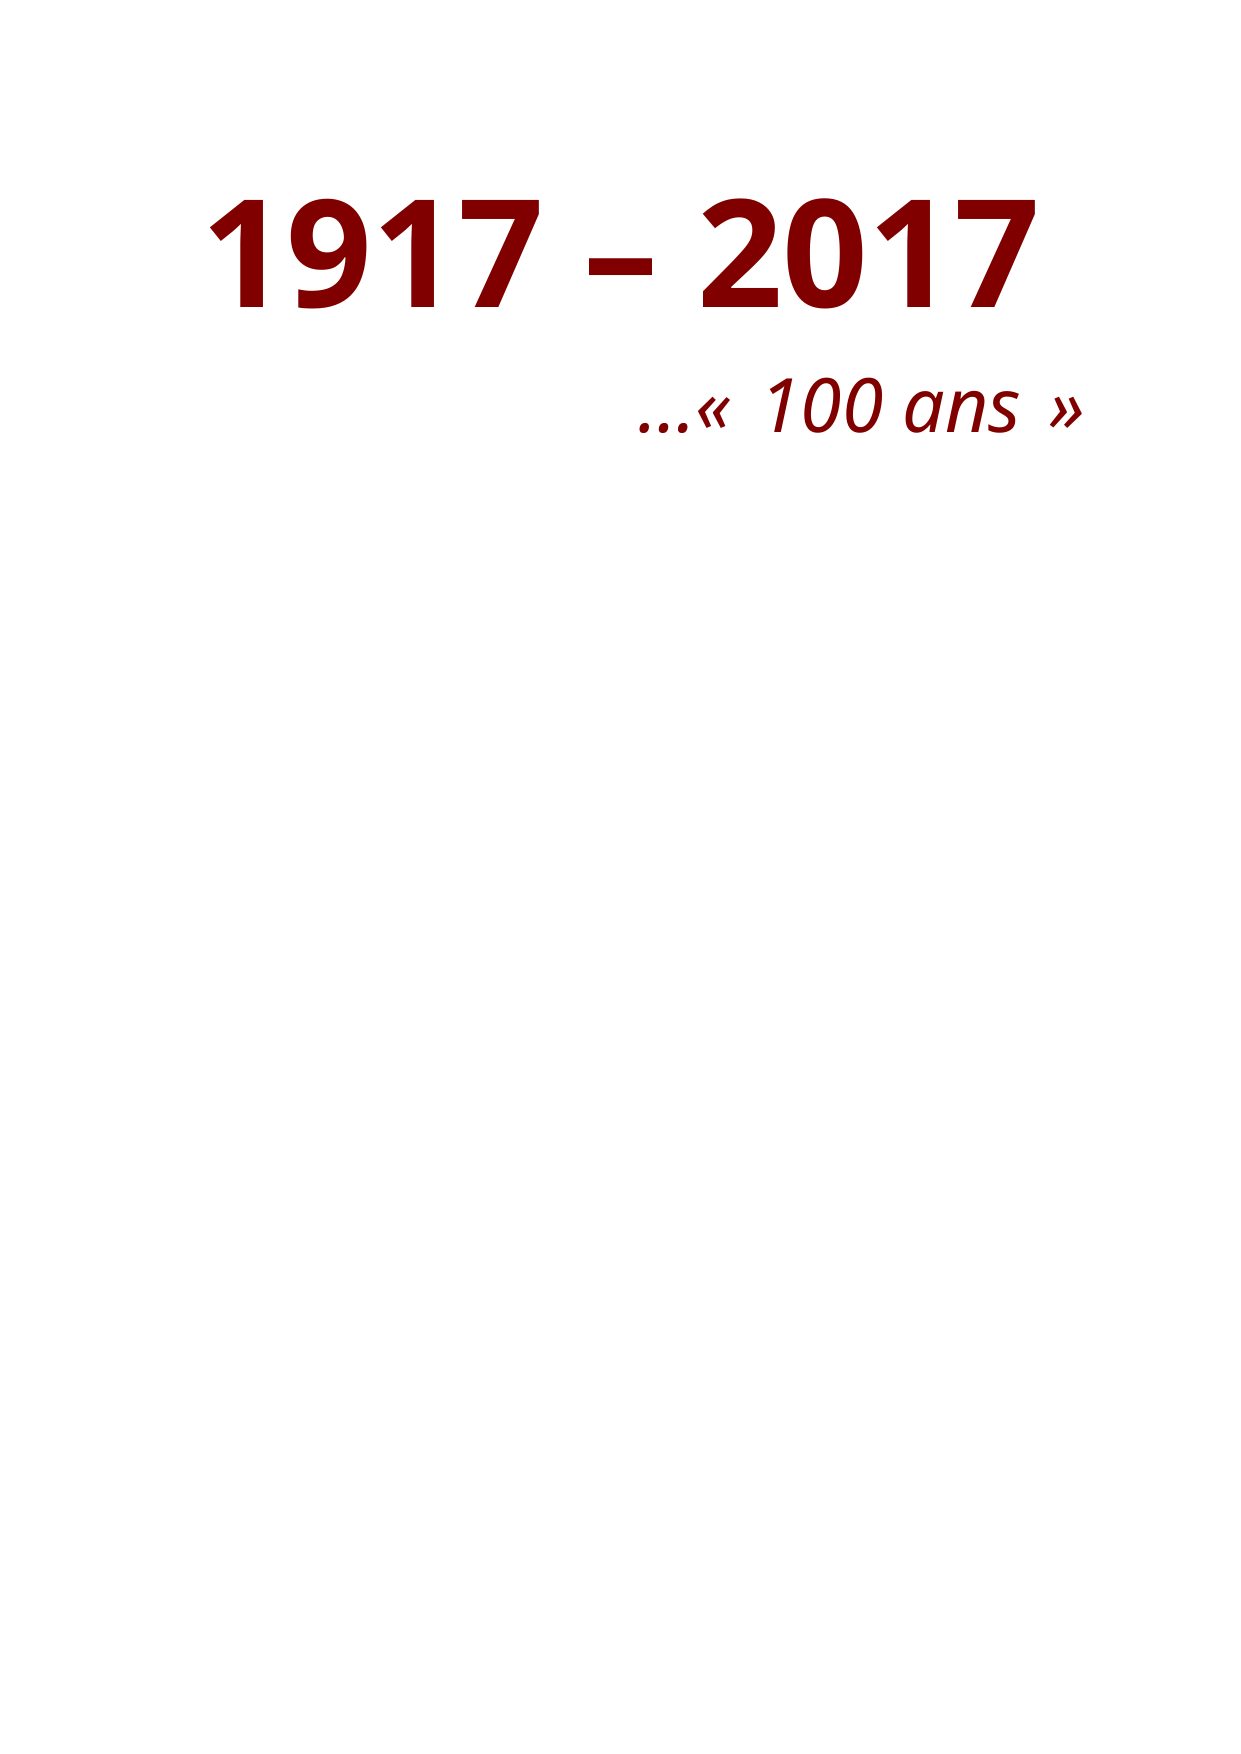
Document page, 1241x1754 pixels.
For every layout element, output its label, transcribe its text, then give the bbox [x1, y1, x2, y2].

text …« 100 ans » [148, 352, 1093, 454]
text 1917 – 2017 [148, 148, 1093, 352]
